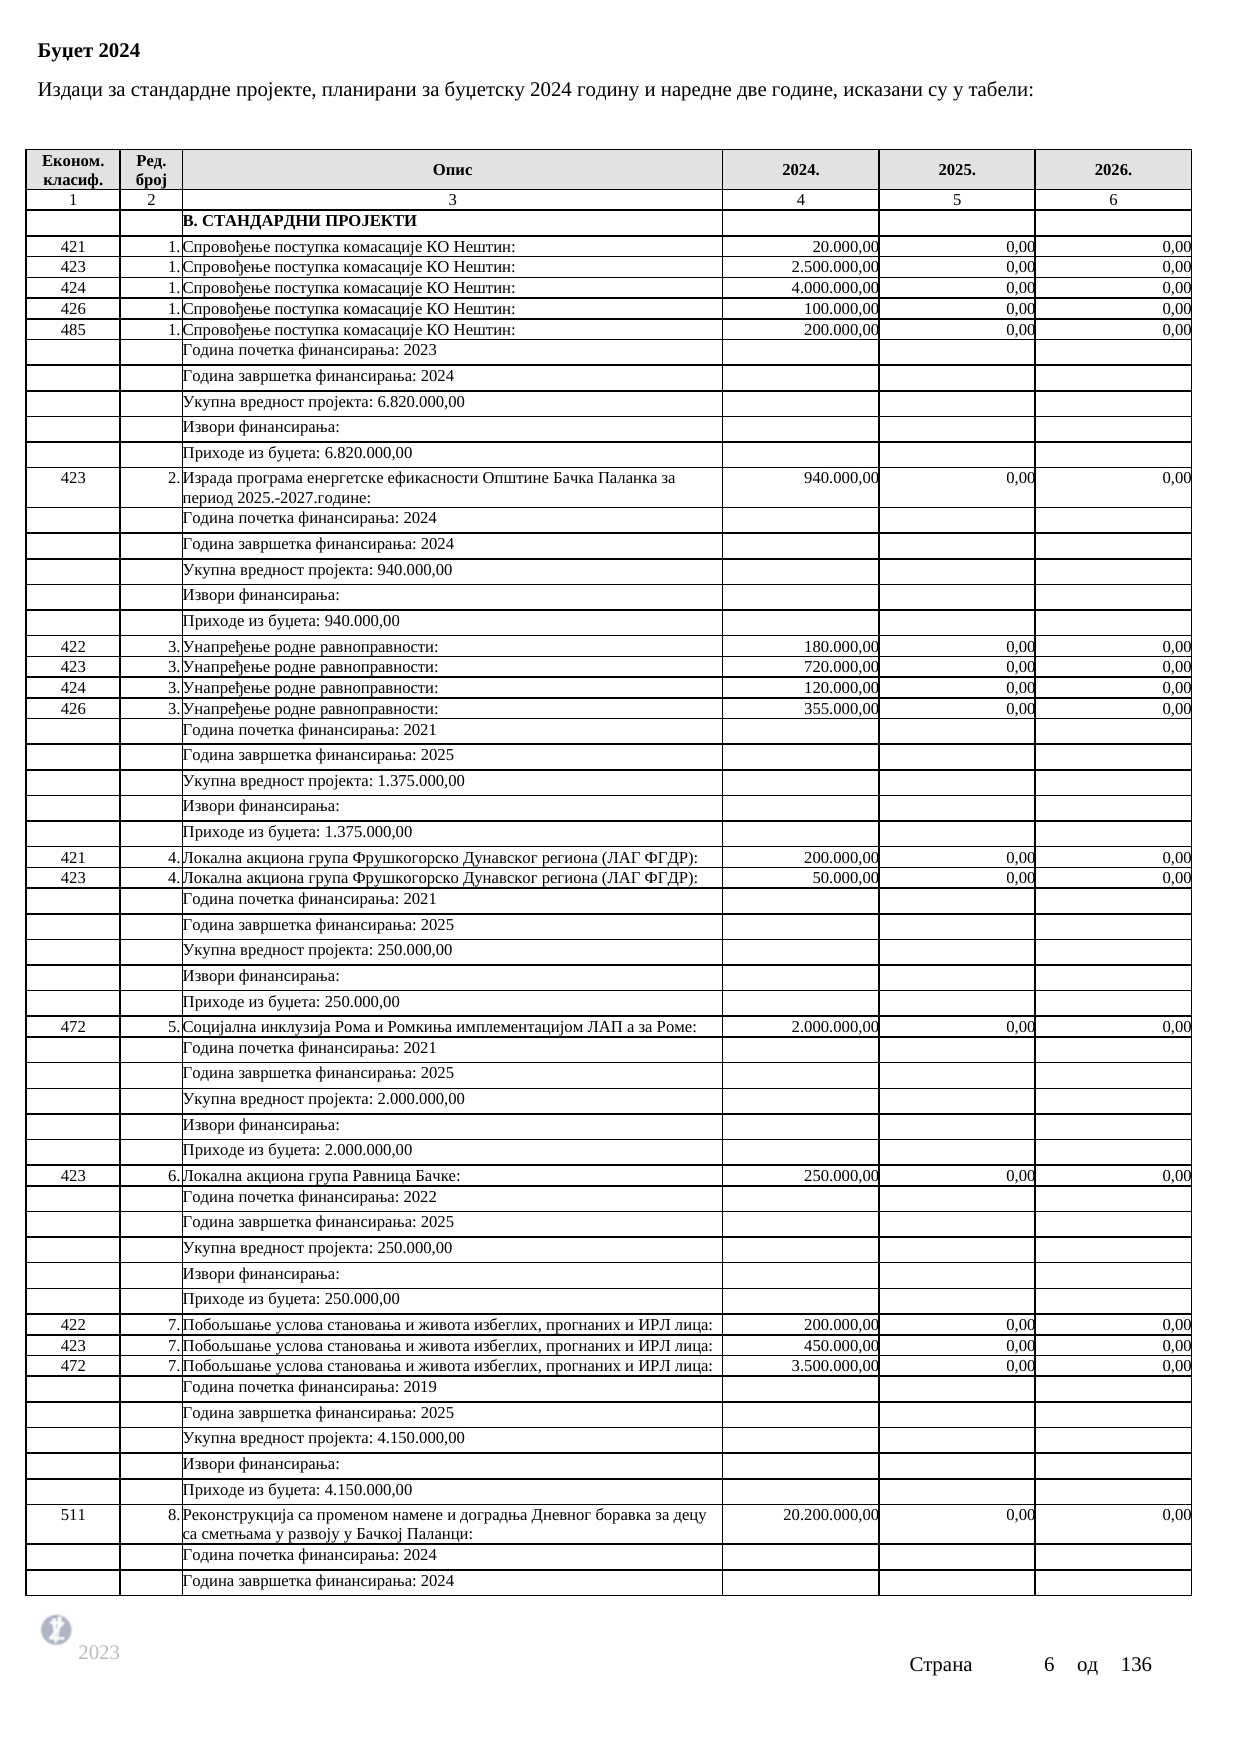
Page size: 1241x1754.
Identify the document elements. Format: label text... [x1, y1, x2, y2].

table_cell Извори финансирања: [183, 1263, 722, 1287]
table_cell [121, 560, 182, 583]
table_cell [27, 1063, 119, 1087]
table_cell [723, 534, 878, 558]
table_cell Година завршетка финансирања: 2025 [183, 1403, 722, 1427]
table_cell [1036, 796, 1191, 820]
table_cell [723, 1289, 878, 1313]
table_cell 6 [1036, 190, 1191, 209]
table_cell [27, 1212, 119, 1236]
table_cell 0,00 [1036, 237, 1191, 256]
table_cell [723, 340, 878, 364]
table_cell [1036, 1038, 1191, 1062]
table_cell [723, 719, 878, 743]
table_cell [121, 1403, 182, 1427]
table_cell [1036, 771, 1191, 794]
table_cell [1036, 1212, 1191, 1236]
table_cell [723, 1140, 878, 1164]
table_cell [880, 560, 1034, 583]
table_cell [1036, 915, 1191, 938]
table_cell 422 [27, 1315, 119, 1334]
table_cell [880, 822, 1034, 846]
table_cell 0,00 [880, 278, 1034, 297]
table_cell 720.000,00 [723, 657, 878, 676]
table_cell 3.500.000,00 [723, 1356, 878, 1375]
table_cell [27, 1089, 119, 1113]
table_cell [880, 1545, 1034, 1569]
table_cell 120.000,00 [723, 678, 878, 697]
table_cell [121, 1289, 182, 1313]
table_cell [723, 1428, 878, 1452]
table_cell [880, 211, 1034, 235]
table_cell 0,00 [1036, 636, 1191, 656]
table_cell Година почетка финансирања: 2021 [183, 889, 722, 913]
table_cell [880, 1571, 1034, 1594]
table_cell Година завршетка финансирања: 2025 [183, 915, 722, 938]
table_cell 423 [27, 868, 119, 887]
table_cell 0,00 [880, 678, 1034, 697]
table_cell [880, 508, 1034, 532]
table_cell [121, 889, 182, 913]
table_cell Година почетка финансирања: 2024 [183, 508, 722, 532]
table_cell [1036, 1428, 1191, 1452]
table_cell [1036, 1454, 1191, 1478]
table_cell Извори финансирања: [183, 585, 722, 609]
table_cell [723, 991, 878, 1015]
table_cell [27, 719, 119, 743]
table_cell 2. [121, 468, 182, 507]
table_cell [880, 745, 1034, 769]
table_cell 6. [121, 1166, 182, 1185]
table_cell [27, 1545, 119, 1569]
table_cell [723, 745, 878, 769]
table_cell Унапређење родне равноправности: [183, 699, 722, 718]
table_cell Приходе из буџета: 940.000,00 [183, 611, 722, 635]
table_header 2026. [1036, 150, 1191, 189]
table_cell Година почетка финансирања: 2023 [183, 340, 722, 364]
table_cell [121, 796, 182, 820]
table_cell [27, 1428, 119, 1452]
table_cell [723, 966, 878, 990]
table_cell 0,00 [880, 1336, 1034, 1354]
table_cell [880, 1063, 1034, 1087]
table_cell [1036, 417, 1191, 441]
table_cell [723, 560, 878, 583]
table_cell 20.200.000,00 [723, 1505, 878, 1543]
table_cell 5 [880, 190, 1034, 209]
table_cell Спровођење поступка комасације КО Нештин: [183, 257, 722, 276]
table_cell [723, 1187, 878, 1211]
table_cell [1036, 534, 1191, 558]
table_cell [723, 1403, 878, 1427]
table_cell [27, 211, 119, 235]
table_cell [723, 822, 878, 846]
table_cell Извори финансирања: [183, 417, 722, 441]
table_cell 0,00 [1036, 657, 1191, 676]
table_cell Укупна вредност пројекта: 940.000,00 [183, 560, 722, 583]
table_cell [1036, 1403, 1191, 1427]
table_cell 421 [27, 847, 119, 867]
table_cell 2 [121, 190, 182, 209]
table_cell [121, 1115, 182, 1139]
table_cell 7. [121, 1336, 182, 1354]
table_cell Извори финансирања: [183, 796, 722, 820]
table_cell [121, 1187, 182, 1211]
table_cell [880, 940, 1034, 964]
table_cell [121, 1571, 182, 1594]
table_cell [880, 443, 1034, 467]
table_cell [880, 719, 1034, 743]
table_cell Локална акциона група Фрушкогорско Дунавског региона (ЛАГ ФГДР): [183, 847, 722, 867]
table_cell [121, 719, 182, 743]
table_cell 511 [27, 1505, 119, 1543]
table_cell 472 [27, 1017, 119, 1036]
table_cell [1036, 1571, 1191, 1594]
table_cell Унапређење родне равноправности: [183, 678, 722, 697]
table_cell Укупна вредност пројекта: 2.000.000,00 [183, 1089, 722, 1113]
table_cell [723, 940, 878, 964]
table_cell 250.000,00 [723, 1166, 878, 1185]
table_cell [121, 745, 182, 769]
table_cell 423 [27, 257, 119, 276]
table_cell [27, 585, 119, 609]
table_cell [723, 585, 878, 609]
table_cell [1036, 822, 1191, 846]
table_cell [723, 417, 878, 441]
table_cell [880, 340, 1034, 364]
table_cell 0,00 [1036, 468, 1191, 507]
table_cell [121, 1377, 182, 1401]
table_cell 0,00 [880, 868, 1034, 887]
table_cell [723, 366, 878, 390]
table_cell [723, 1115, 878, 1139]
table_cell 423 [27, 657, 119, 676]
table_cell 0,00 [880, 1505, 1034, 1543]
table_cell [880, 1480, 1034, 1503]
table_cell [880, 1089, 1034, 1113]
table_cell 4. [121, 847, 182, 867]
table_cell 0,00 [1036, 257, 1191, 276]
table_cell [1036, 1377, 1191, 1401]
table_cell 3. [121, 636, 182, 656]
table_cell 4 [723, 190, 878, 209]
table_cell 1. [121, 278, 182, 297]
table_cell Година почетка финансирања: 2021 [183, 1038, 722, 1062]
table_cell 0,00 [1036, 320, 1191, 339]
table_cell Укупна вредност пројекта: 1.375.000,00 [183, 771, 722, 794]
table_cell [723, 1089, 878, 1113]
table_cell [27, 340, 119, 364]
table_cell [27, 1038, 119, 1062]
table_cell Година завршетка финансирања: 2025 [183, 745, 722, 769]
table_cell [723, 889, 878, 913]
table_cell 0,00 [1036, 1166, 1191, 1185]
table_cell [1036, 1545, 1191, 1569]
table_cell [121, 940, 182, 964]
table_cell [27, 508, 119, 532]
table_cell Година завршетка финансирања: 2025 [183, 1212, 722, 1236]
table_cell [723, 915, 878, 938]
table_cell [880, 1140, 1034, 1164]
table_cell [27, 940, 119, 964]
table_cell [27, 915, 119, 938]
table_cell [723, 1480, 878, 1503]
table_cell [121, 508, 182, 532]
table_cell [1036, 1115, 1191, 1139]
table_cell Спровођење поступка комасације КО Нештин: [183, 320, 722, 339]
table_cell [723, 508, 878, 532]
table_cell [723, 796, 878, 820]
table_cell Година почетка финансирања: 2022 [183, 1187, 722, 1211]
table_cell Израда програма енергетске ефикасности Општине Бачка Паланка за период 2025.-2027.године: [183, 468, 722, 507]
table_cell [880, 1187, 1034, 1211]
table_cell [1036, 1187, 1191, 1211]
table_cell [27, 417, 119, 441]
table_cell Приходе из буџета: 4.150.000,00 [183, 1480, 722, 1503]
table_cell 0,00 [880, 1356, 1034, 1375]
table_cell [27, 611, 119, 635]
table_cell 1. [121, 257, 182, 276]
table_cell 0,00 [1036, 1017, 1191, 1036]
table_cell [121, 340, 182, 364]
table_cell 2.000.000,00 [723, 1017, 878, 1036]
table_cell 0,00 [1036, 299, 1191, 318]
table_cell Укупна вредност пројекта: 250.000,00 [183, 1238, 722, 1262]
table_cell Година завршетка финансирања: 2024 [183, 1571, 722, 1594]
table_cell Реконструкција са променом намене и доградња Дневног боравка за децу са сметњама у развоју у Бачкој Паланци: [183, 1505, 722, 1543]
table_cell [723, 392, 878, 416]
picture [37, 1611, 76, 1650]
table_cell Година завршетка финансирања: 2024 [183, 366, 722, 390]
table_cell 7. [121, 1356, 182, 1375]
table_cell [880, 1428, 1034, 1452]
table_cell [27, 796, 119, 820]
table_cell 20.000,00 [723, 237, 878, 256]
table_cell 3. [121, 678, 182, 697]
table_cell [27, 392, 119, 416]
table_cell [723, 1571, 878, 1594]
table_cell [1036, 745, 1191, 769]
table_cell [880, 1238, 1034, 1262]
table_cell [27, 1480, 119, 1503]
table_cell [880, 889, 1034, 913]
table_cell [1036, 611, 1191, 635]
table_cell [27, 366, 119, 390]
table_cell [723, 611, 878, 635]
table_cell 423 [27, 1166, 119, 1185]
table_cell 3 [183, 190, 722, 209]
table_cell Спровођење поступка комасације КО Нештин: [183, 237, 722, 256]
table_cell Побољшање услова становања и живота избеглих, прогнаних и ИРЛ лица: [183, 1356, 722, 1375]
table_cell 421 [27, 237, 119, 256]
table_cell [1036, 940, 1191, 964]
table_cell [880, 771, 1034, 794]
table_cell 0,00 [880, 847, 1034, 867]
table_cell 3. [121, 699, 182, 718]
table_cell [723, 1212, 878, 1236]
table_cell [1036, 889, 1191, 913]
table_cell [121, 443, 182, 467]
table_cell [27, 966, 119, 990]
table_cell 424 [27, 278, 119, 297]
table_cell [27, 745, 119, 769]
table_cell [723, 1238, 878, 1262]
table_cell [1036, 340, 1191, 364]
table_cell [121, 1454, 182, 1478]
table_cell [27, 771, 119, 794]
table_cell 423 [27, 468, 119, 507]
table_cell [121, 611, 182, 635]
table_cell [121, 1428, 182, 1452]
table_cell [1036, 1480, 1191, 1503]
table_cell [723, 1063, 878, 1087]
table_cell [1036, 560, 1191, 583]
table_cell 485 [27, 320, 119, 339]
table_cell [1036, 211, 1191, 235]
table_cell 0,00 [880, 320, 1034, 339]
table_cell [880, 915, 1034, 938]
table_cell [27, 1238, 119, 1262]
table_cell Укупна вредност пројекта: 250.000,00 [183, 940, 722, 964]
table_header 2025. [880, 150, 1034, 189]
table_cell [1036, 392, 1191, 416]
table_cell [27, 1377, 119, 1401]
table_cell [880, 991, 1034, 1015]
table_cell [723, 1038, 878, 1062]
table_cell [121, 966, 182, 990]
table_cell 50.000,00 [723, 868, 878, 887]
table_cell [27, 1187, 119, 1211]
table_cell [723, 1545, 878, 1569]
table_cell [880, 585, 1034, 609]
table_cell Укупна вредност пројекта: 6.820.000,00 [183, 392, 722, 416]
table_cell 0,00 [880, 1166, 1034, 1185]
table_cell [27, 889, 119, 913]
table_header 2024. [723, 150, 878, 189]
table_cell 2.500.000,00 [723, 257, 878, 276]
table_cell 0,00 [880, 299, 1034, 318]
table_cell 0,00 [880, 636, 1034, 656]
table_cell Приходе из буџета: 1.375.000,00 [183, 822, 722, 846]
table_cell [27, 991, 119, 1015]
table_cell [27, 1571, 119, 1594]
table_cell 0,00 [1036, 868, 1191, 887]
table_cell [1036, 508, 1191, 532]
table_cell [880, 1115, 1034, 1139]
table_cell [27, 534, 119, 558]
table_cell 200.000,00 [723, 320, 878, 339]
table_cell [1036, 719, 1191, 743]
table_cell 0,00 [880, 699, 1034, 718]
table_cell [880, 1212, 1034, 1236]
table_cell [1036, 1140, 1191, 1164]
table_cell Извори финансирања: [183, 1454, 722, 1478]
table_cell [121, 1212, 182, 1236]
table_cell Социјална инклузија Рома и Ромкиња имплементацијом ЛАП а за Роме: [183, 1017, 722, 1036]
table_cell Спровођење поступка комасације КО Нештин: [183, 299, 722, 318]
table_cell [1036, 966, 1191, 990]
table_cell 426 [27, 699, 119, 718]
table_cell [121, 1089, 182, 1113]
table_cell Укупна вредност пројекта: 4.150.000,00 [183, 1428, 722, 1452]
table_cell 7. [121, 1315, 182, 1334]
table_cell [1036, 1263, 1191, 1287]
table_cell Година почетка финансирања: 2019 [183, 1377, 722, 1401]
table_cell Локална акциона група Равница Бачке: [183, 1166, 722, 1185]
table_cell [27, 1454, 119, 1478]
table_cell [880, 796, 1034, 820]
table_cell [121, 417, 182, 441]
table_cell [121, 991, 182, 1015]
table_cell [723, 1454, 878, 1478]
table_cell Спровођење поступка комасације КО Нештин: [183, 278, 722, 297]
table_cell Приходе из буџета: 6.820.000,00 [183, 443, 722, 467]
table_cell [121, 1038, 182, 1062]
table_cell [27, 1289, 119, 1313]
table_header Економ. класиф. [27, 150, 119, 189]
table_cell [27, 1263, 119, 1287]
table_cell 0,00 [1036, 1336, 1191, 1354]
table_cell [880, 1263, 1034, 1287]
table_cell 1. [121, 237, 182, 256]
table_cell [1036, 443, 1191, 467]
table_cell [27, 1140, 119, 1164]
table_cell 422 [27, 636, 119, 656]
table_cell 0,00 [880, 257, 1034, 276]
table_cell 472 [27, 1356, 119, 1375]
table_cell 100.000,00 [723, 299, 878, 318]
table_header Издаци за стандардне пројекте, планирани за буџетску 2024 годину и наредне две године, исказани су у табели: [38, 77, 1203, 125]
table_cell [723, 1377, 878, 1401]
table_cell 0,00 [880, 1017, 1034, 1036]
table_cell [880, 1289, 1034, 1313]
table_cell 5. [121, 1017, 182, 1036]
table_cell Извори финансирања: [183, 1115, 722, 1139]
table_cell [880, 611, 1034, 635]
table_cell 426 [27, 299, 119, 318]
table_cell Побољшање услова становања и живота избеглих, прогнаних и ИРЛ лица: [183, 1336, 722, 1354]
table_cell [121, 585, 182, 609]
table_cell Извори финансирања: [183, 966, 722, 990]
table_cell В. СТАНДАРДНИ ПРОЈЕКТИ [183, 211, 722, 235]
table_cell 0,00 [1036, 847, 1191, 867]
table_cell Година завршетка финансирања: 2025 [183, 1063, 722, 1087]
table_cell 0,00 [1036, 699, 1191, 718]
table_header Ред. број [121, 150, 182, 189]
table_cell [880, 1403, 1034, 1427]
table_cell Приходе из буџета: 250.000,00 [183, 1289, 722, 1313]
table_cell [880, 966, 1034, 990]
table_cell [1036, 1289, 1191, 1313]
table_cell 4.000.000,00 [723, 278, 878, 297]
table_cell [121, 1480, 182, 1503]
table_cell [880, 1038, 1034, 1062]
table_cell 1 [27, 190, 119, 209]
table_cell [1036, 585, 1191, 609]
table_cell 0,00 [1036, 278, 1191, 297]
table_cell 0,00 [1036, 1356, 1191, 1375]
table_cell [723, 1263, 878, 1287]
table_cell [1036, 366, 1191, 390]
table_cell [27, 560, 119, 583]
table_cell [121, 1545, 182, 1569]
table_cell Година почетка финансирања: 2021 [183, 719, 722, 743]
table_cell [1036, 1238, 1191, 1262]
table_cell [121, 534, 182, 558]
table_cell [121, 1263, 182, 1287]
table_cell 0,00 [880, 237, 1034, 256]
table_cell 450.000,00 [723, 1336, 878, 1354]
table_cell 8. [121, 1505, 182, 1543]
table_cell 355.000,00 [723, 699, 878, 718]
table_cell 200.000,00 [723, 847, 878, 867]
table_cell [880, 417, 1034, 441]
table_cell 0,00 [880, 468, 1034, 507]
table_cell 1. [121, 320, 182, 339]
table_cell [880, 1377, 1034, 1401]
table_cell 0,00 [1036, 1505, 1191, 1543]
table_cell [121, 771, 182, 794]
table_cell 424 [27, 678, 119, 697]
table_cell 0,00 [880, 1315, 1034, 1334]
table_cell [27, 822, 119, 846]
table_cell [880, 392, 1034, 416]
table_cell [121, 822, 182, 846]
table_cell 1. [121, 299, 182, 318]
table_cell [121, 1063, 182, 1087]
table_cell [27, 1115, 119, 1139]
table_cell [121, 366, 182, 390]
table_cell [121, 392, 182, 416]
table_cell Приходе из буџета: 2.000.000,00 [183, 1140, 722, 1164]
table_cell 940.000,00 [723, 468, 878, 507]
table_cell 0,00 [1036, 1315, 1191, 1334]
table_cell [121, 211, 182, 235]
table_cell [1036, 991, 1191, 1015]
table_cell [723, 443, 878, 467]
table_cell Побољшање услова становања и живота избеглих, прогнаних и ИРЛ лица: [183, 1315, 722, 1334]
table_cell 200.000,00 [723, 1315, 878, 1334]
table_cell [121, 915, 182, 938]
table_cell [723, 771, 878, 794]
table_cell 180.000,00 [723, 636, 878, 656]
table_cell 423 [27, 1336, 119, 1354]
table_header Опис [183, 150, 722, 189]
table_cell [880, 366, 1034, 390]
table_cell Година завршетка финансирања: 2024 [183, 534, 722, 558]
table_cell Унапређење родне равноправности: [183, 657, 722, 676]
table_cell Локална акциона група Фрушкогорско Дунавског региона (ЛАГ ФГДР): [183, 868, 722, 887]
table_cell [1036, 1063, 1191, 1087]
table_cell [121, 1238, 182, 1262]
table_cell 0,00 [880, 657, 1034, 676]
table_cell 0,00 [1036, 678, 1191, 697]
table_cell 4. [121, 868, 182, 887]
table_cell [27, 1403, 119, 1427]
table_cell 3. [121, 657, 182, 676]
table_cell [1036, 1089, 1191, 1113]
table_cell [27, 443, 119, 467]
table_cell Приходе из буџета: 250.000,00 [183, 991, 722, 1015]
table_cell Унапређење родне равноправности: [183, 636, 722, 656]
table_cell [880, 534, 1034, 558]
table_cell [723, 211, 878, 235]
table_cell [880, 1454, 1034, 1478]
table_cell Година почетка финансирања: 2024 [183, 1545, 722, 1569]
table_cell [121, 1140, 182, 1164]
